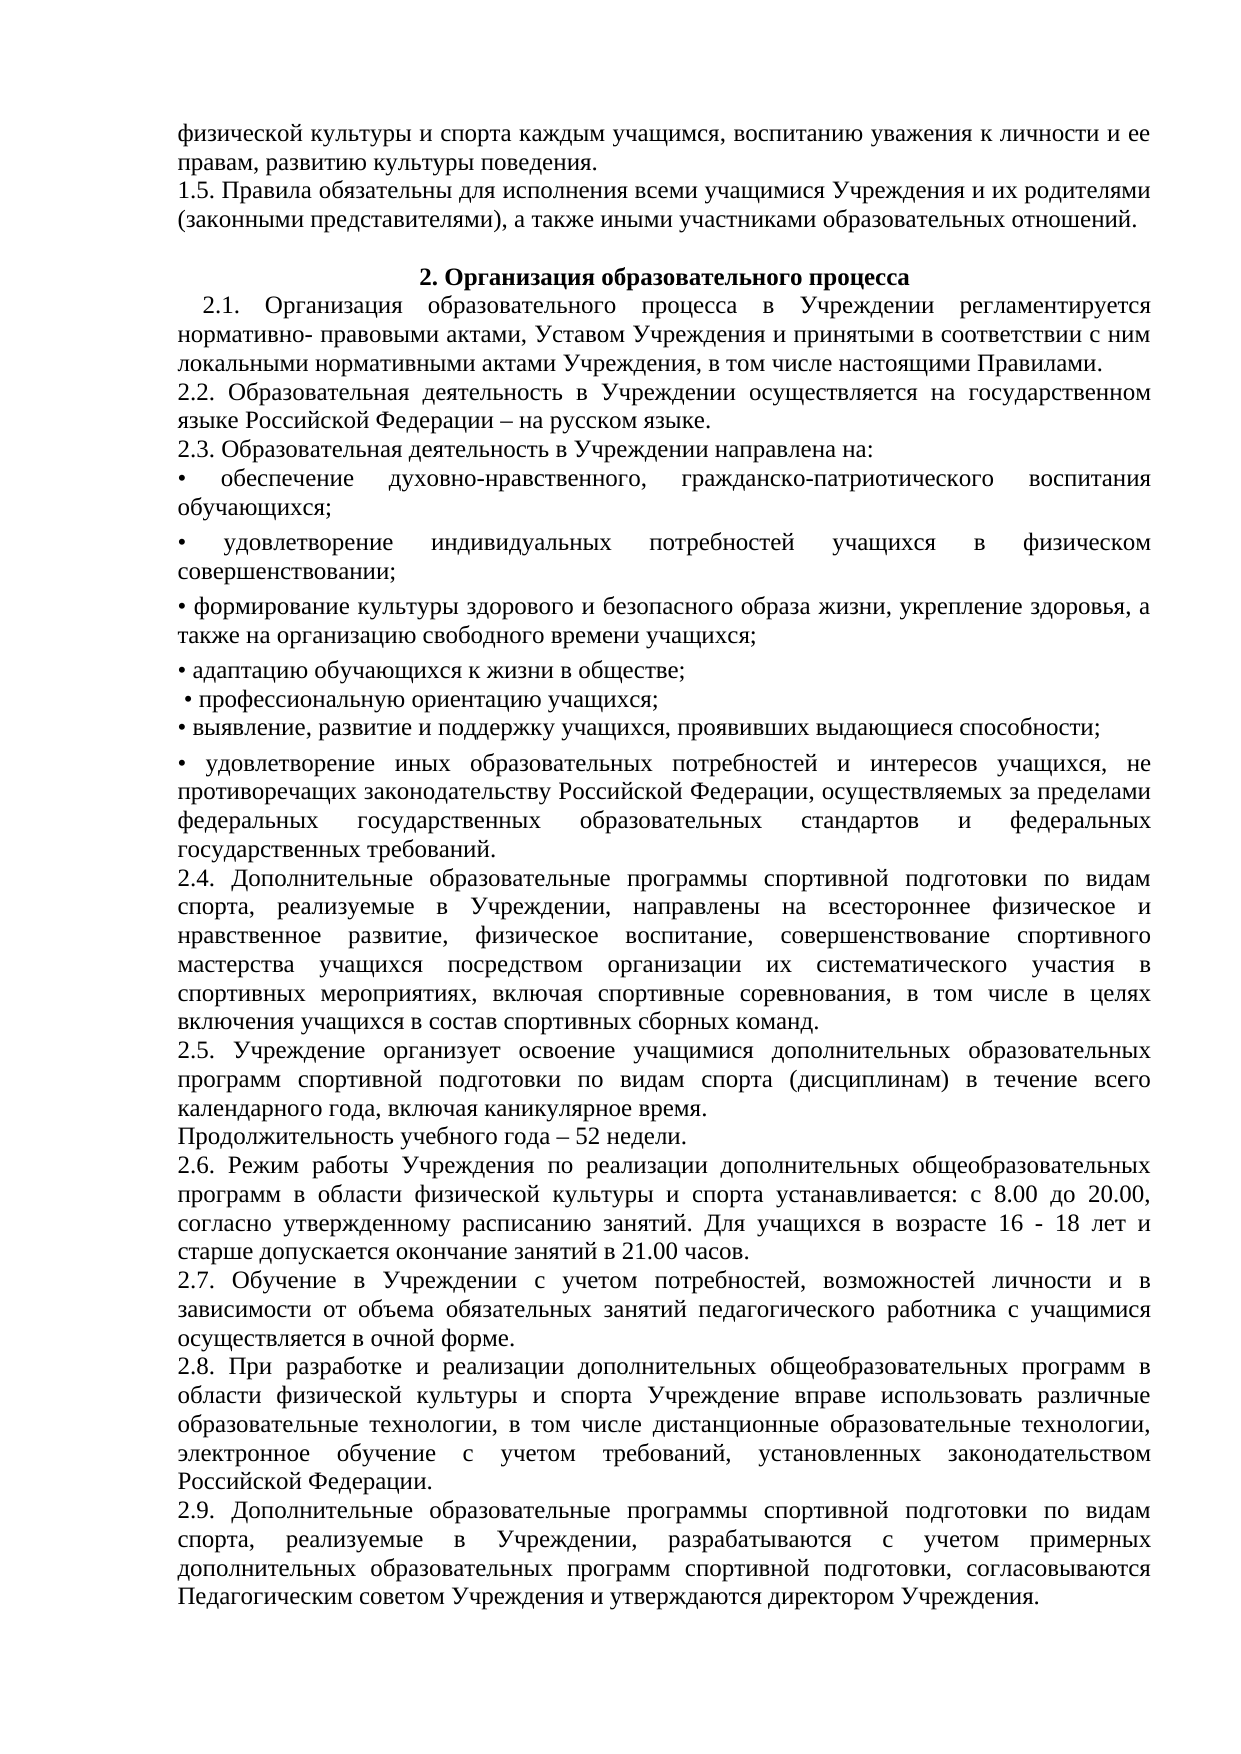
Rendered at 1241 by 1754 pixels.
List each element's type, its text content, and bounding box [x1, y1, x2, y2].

text • удовлетворение иных образовательных потребностей и интересов учащихся, не противоречащих законодательству Российской Федерации, осуществляемых за пределами федеральных государственных образовательных стандартов и федеральных государственных требований. [177, 748, 1152, 863]
text 2.6. Режим работы Учреждения по реализации дополнительных общеобразовательных программ в области физической культуры и спорта устанавливается: с 8.00 до 20.00, согласно утвержденному расписанию занятий. Для учащихся в возрасте 16 - 18 лет и старше допускается окончание занятий в 21.00 часов. [177, 1150, 1152, 1265]
text 2.9. Дополнительные образовательные программы спортивной подготовки по видам спорта, реализуемые в Учреждении, разрабатываются с учетом примерных дополнительных образовательных программ спортивной подготовки, согласовываются Педагогическим советом Учреждения и утверждаются директором Учреждения. [177, 1495, 1152, 1610]
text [177, 118, 1152, 176]
text 2.8. При разработке и реализации дополнительных общеобразовательных программ в области физической культуры и спорта Учреждение вправе использовать различные образовательные технологии, в том числе дистанционные образовательные технологии, электронное обучение с учетом требований, установленных законодательством Российской Федерации. [177, 1351, 1152, 1495]
text 2. Организация образовательного процесса [177, 262, 1152, 291]
text 2.2. Образовательная деятельность в Учреждении осуществляется на государственном языке Российской Федерации – на русском языке. [177, 377, 1152, 434]
text • обеспечение духовно-нравственного, гражданско-патриотического воспитания обучающихся; [177, 463, 1152, 521]
text • адаптацию обучающихся к жизни в обществе; [177, 655, 1152, 684]
text Продолжительность учебного года – 52 недели. [177, 1121, 1152, 1150]
text 2.4. Дополнительные образовательные программы спортивной подготовки по видам спорта, реализуемые в Учреждении, направлены на всестороннее физическое и нравственное развитие, физическое воспитание, совершенствование спортивного мастерства учащихся посредством организации их систематического участия в спортивных мероприятиях, включая спортивные соревнования, в том числе в целях включения учащихся в состав спортивных сборных команд. [177, 863, 1152, 1035]
text 2.7. Обучение в Учреждении с учетом потребностей, возможностей личности и в зависимости от объема обязательных занятий педагогического работника с учащимися осуществляется в очной форме. [177, 1265, 1152, 1351]
text 1.5. Правила обязательны для исполнения всеми учащимися Учреждения и их родителями (законными представителями), а также иными участниками образовательных отношений. [177, 176, 1152, 233]
text • удовлетворение индивидуальных потребностей учащихся в физическом совершенствовании; [177, 527, 1152, 584]
text • формирование культуры здорового и безопасного образа жизни, укрепление здоровья, а также на организацию свободного времени учащихся; [177, 591, 1152, 648]
text • профессиональную ориентацию учащихся; [177, 684, 1152, 712]
text • выявление, развитие и поддержку учащихся, проявивших выдающиеся способности; [177, 712, 1152, 741]
text 2.5. Учреждение организует освоение учащимися дополнительных образовательных программ спортивной подготовки по видам спорта (дисциплинам) в течение всего календарного года, включая каникулярное время. [177, 1035, 1152, 1121]
text 2.1. Организация образовательного процесса в Учреждении регламентируется нормативно- правовыми актами, Уставом Учреждения и принятыми в соответствии с ним локальными нормативными актами Учреждения, в том числе настоящими Правилами. [177, 291, 1152, 377]
text 2.3. Образовательная деятельность в Учреждении направлена на: [177, 434, 1152, 463]
